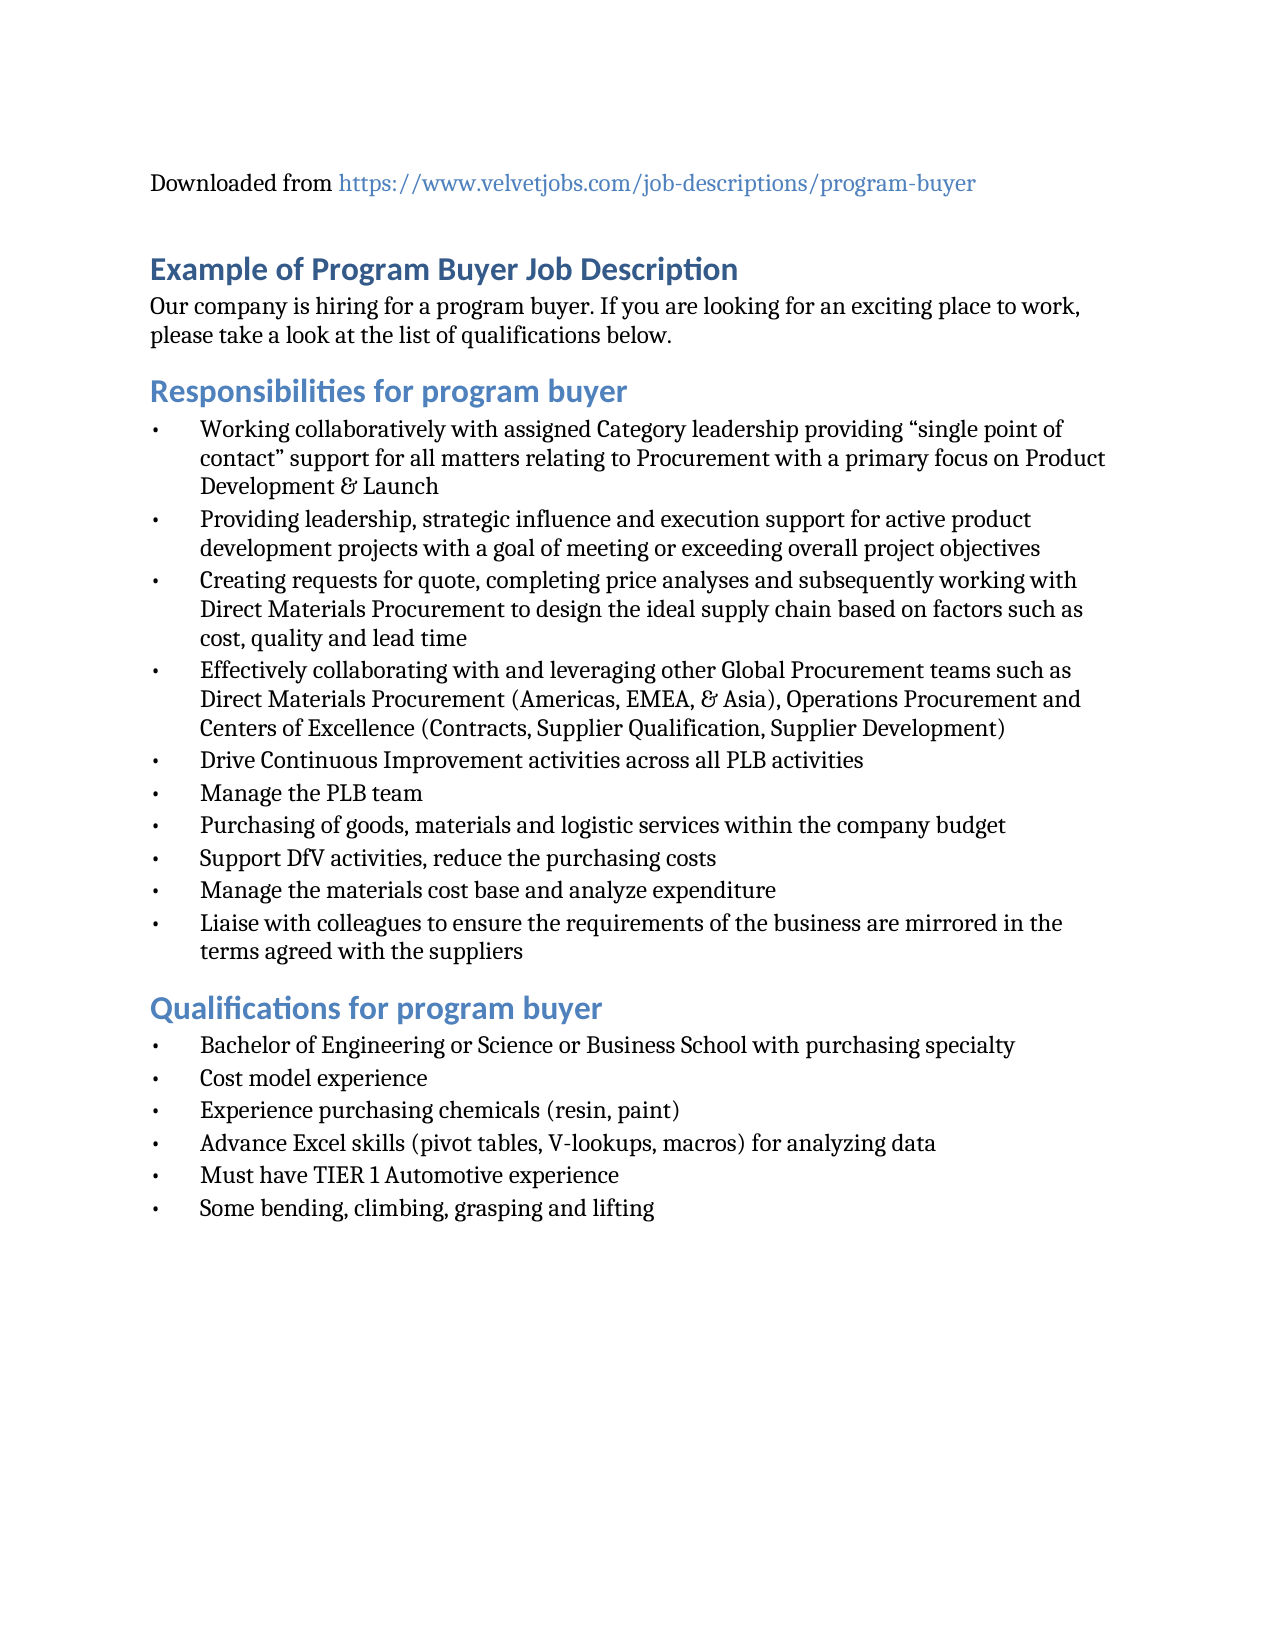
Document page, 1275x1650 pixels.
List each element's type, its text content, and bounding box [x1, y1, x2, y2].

list Providing leadership, strategic influence and execution support for active product development projects with a goal of meeting or exceeding overall project objectives [150, 505, 1125, 562]
list Experience purchasing chemicals (resin, paint) [150, 1096, 1125, 1125]
list Manage the materials cost base and analyze expenditure [150, 876, 1125, 905]
subtitle Example of Program Buyer Job Description [150, 247, 1125, 288]
list Cost model experience [150, 1064, 1125, 1093]
list Working collaboratively with assigned Category leadership providing “single point of contact” support for all matters relating to Procurement with a primary focus on Product Development & Launch [150, 415, 1125, 501]
list Some bending, climbing, grasping and lifting [150, 1194, 1125, 1223]
list Manage the PLB team [150, 778, 1125, 807]
subtitle Responsibilities for program buyer [150, 370, 1125, 411]
list Advance Excel skills (pivot tables, V-lookups, macros) for analyzing data [150, 1129, 1125, 1158]
list Effectively collaborating with and leveraging other Global Procurement teams such as Direct Materials Procurement (Americas, EMEA, & Asia), Operations Procurement and Centers of Excellence (Contracts, Supplier Qualification, Supplier Development) [150, 656, 1125, 742]
list Creating requests for quote, completing price analyses and subsequently working with Direct Materials Procurement to design the ideal supply chain based on factors such as cost, quality and lead time [150, 566, 1125, 652]
text Our company is hiring for a program buyer. If you are looking for an exciting place to work, please take a look at the list of qualifications below. [150, 292, 1125, 349]
list Support DfV activities, reduce the purchasing costs [150, 843, 1125, 872]
subtitle Qualifications for program buyer [150, 987, 1125, 1028]
list Must have TIER 1 Automotive experience [150, 1161, 1125, 1190]
list Liaise with colleagues to ensure the requirements of the business are mirrored in the terms agreed with the suppliers [150, 908, 1125, 966]
list Purchasing of goods, materials and logistic services within the company budget [150, 811, 1125, 840]
list Drive Continuous Improvement activities across all PLB activities [150, 746, 1125, 775]
list Bachelor of Engineering or Science or Business School with purchasing specialty [150, 1031, 1125, 1060]
text Downloaded from https://www.velvetjobs.com/job-descriptions/program-buyer [150, 169, 1125, 197]
